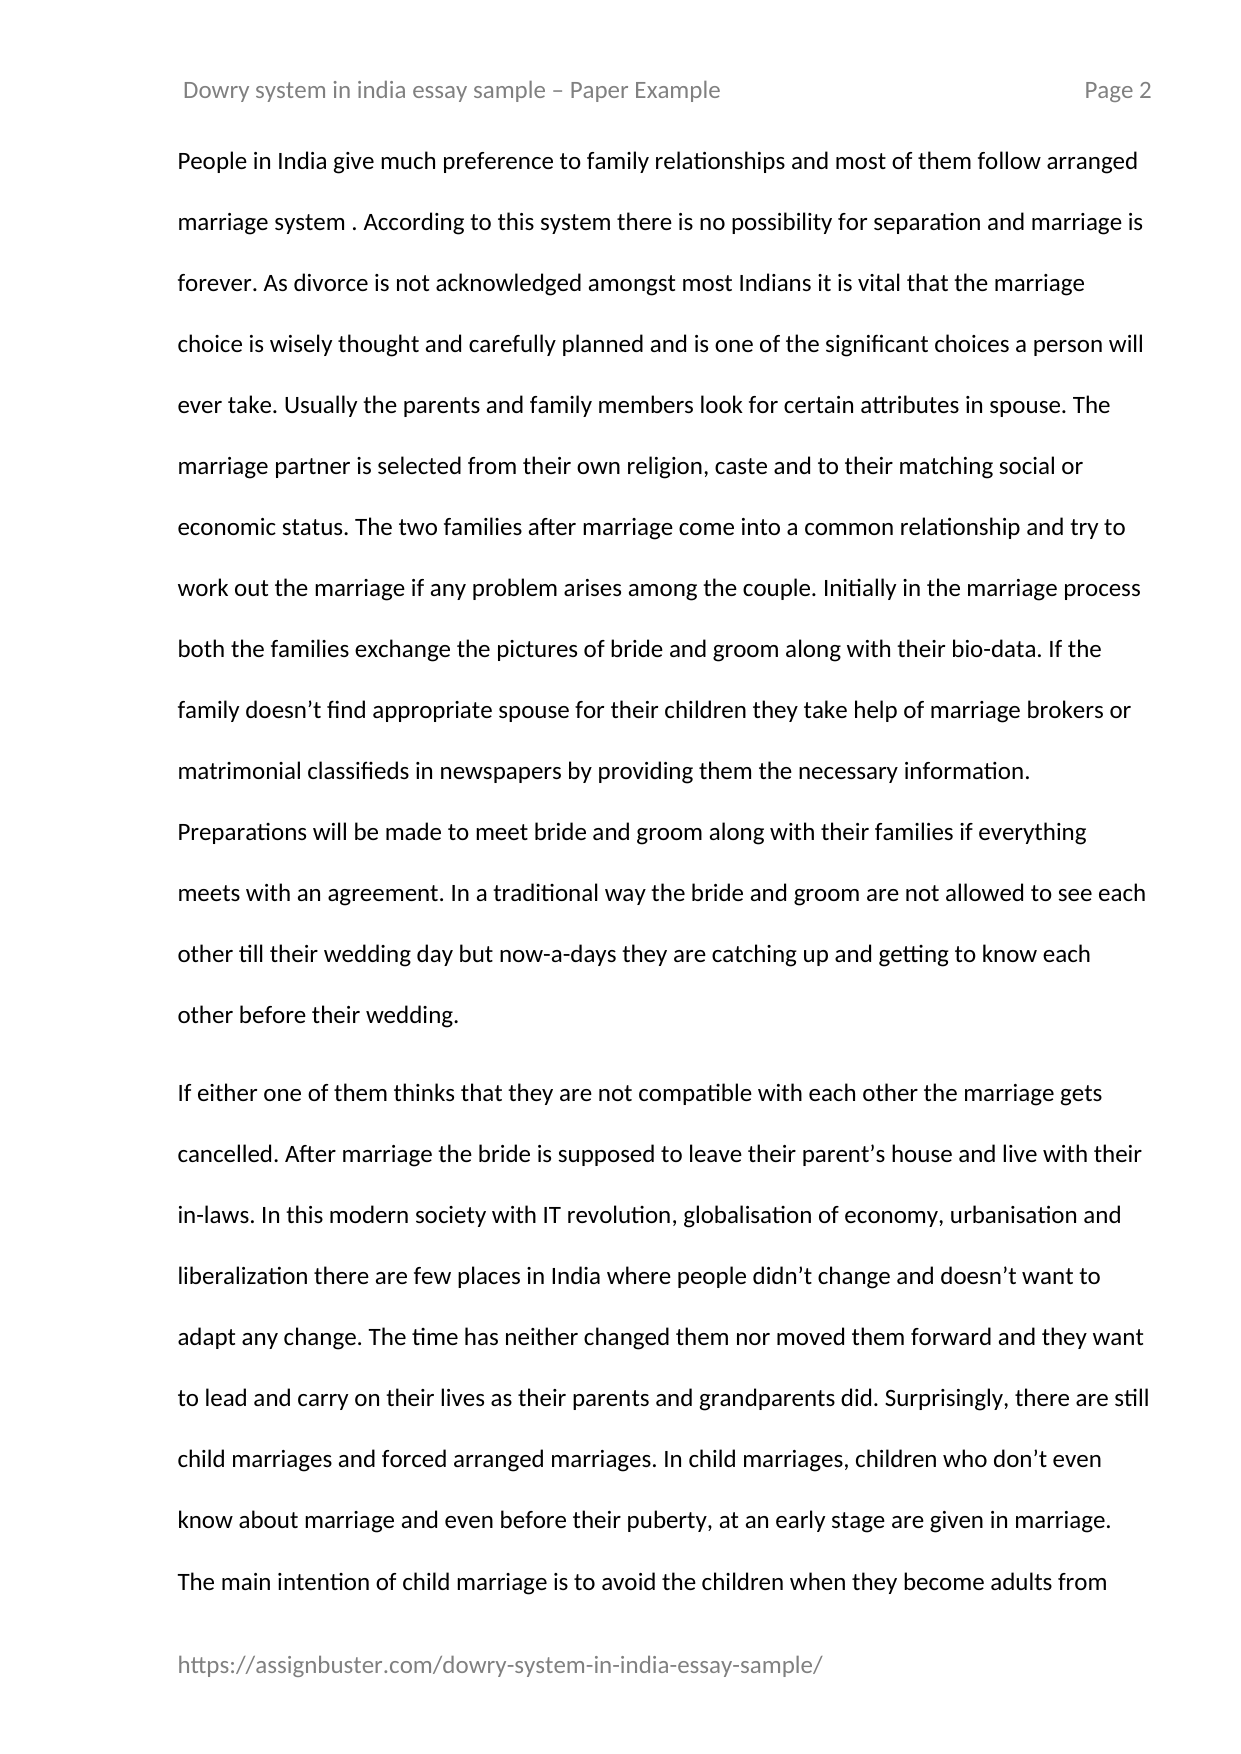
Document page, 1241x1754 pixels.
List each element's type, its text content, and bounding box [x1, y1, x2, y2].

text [177, 1077, 1152, 1596]
text People in India give much preference to family relationships and most of them follow arranged marriage system . According to this system there is no possibility for separation and marriage is forever. As divorce is not acknowledged amongst most Indians it is vital that the marriage choice is wisely thought and carefully planned and is one of the significant choices a person will ever take. Usually the parents and family members look for certain attributes in spouse. The marriage partner is selected from their own religion, caste and to their matching social or economic status. The two families after marriage come into a common relationship and try to work out the marriage if any problem arises among the couple. Initially in the marriage process both the families exchange the pictures of bride and groom along with their bio-data. If the family doesn’t find appropriate spouse for their children they take help of marriage brokers or matrimonial classifieds in newspapers by providing them the necessary information. Preparations will be made to meet bride and groom along with their families if everything meets with an agreement. In a traditional way the bride and groom are not allowed to see each other till their wedding day but now-a-days they are catching up and getting to know each other before their wedding. [177, 145, 1152, 1030]
